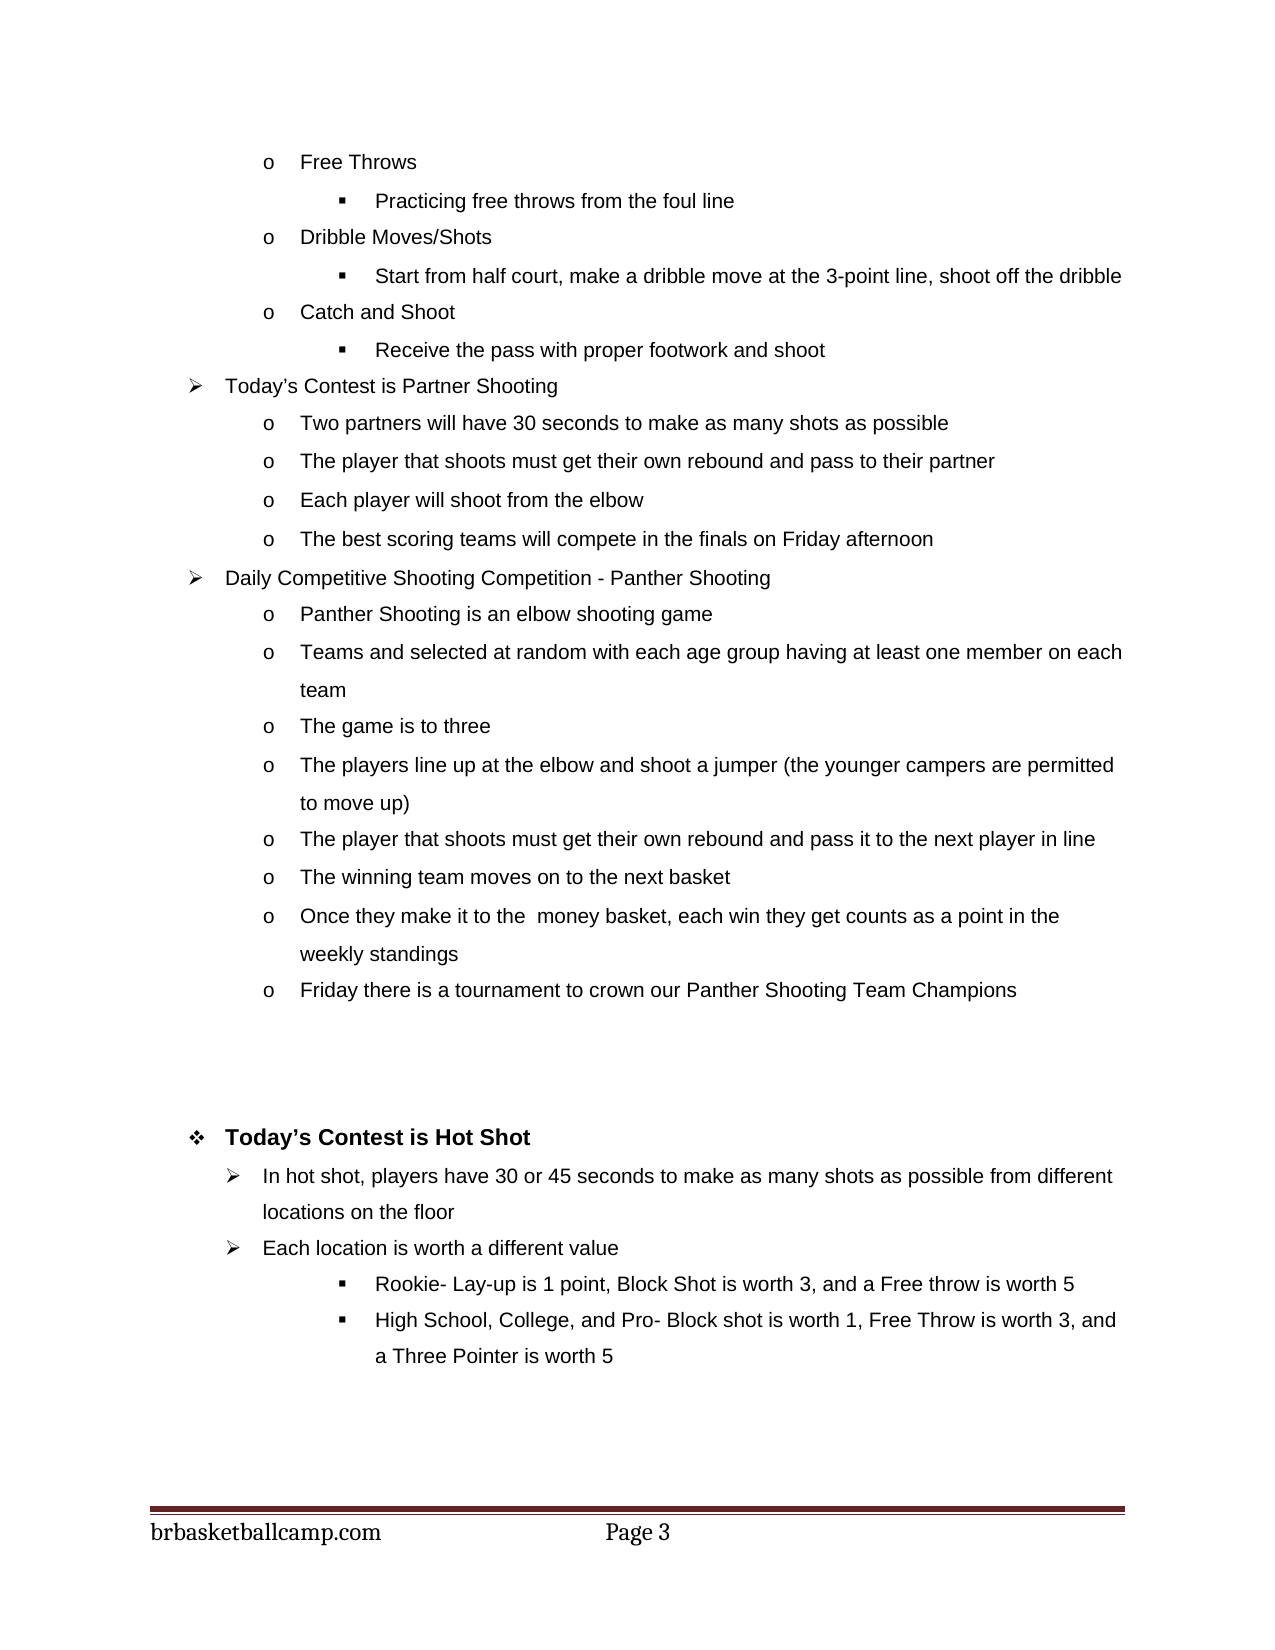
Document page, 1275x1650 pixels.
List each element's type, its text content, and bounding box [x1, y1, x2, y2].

list The players line up at the elbow and shoot a jumper (the younger campers are permitted to move up) [262, 753, 1125, 814]
list Catch and Shoot [262, 299, 1125, 325]
list Today’s Contest is Partner Shooting [187, 374, 1125, 398]
list Teams and selected at random with each age group having at least one member on each team [262, 640, 1125, 702]
list Each location is worth a different value [225, 1236, 1125, 1260]
list Free Throws [262, 150, 1125, 176]
list Friday there is a tournament to crown our Panther Shooting Team Champions [262, 978, 1125, 1003]
list Rookie- Lay-up is 1 point, Block Shot is worth 3, and a Free throw is worth 5 [337, 1272, 1125, 1296]
list The game is to three [262, 714, 1125, 740]
list Each player will shoot from the elbow [262, 488, 1125, 514]
list The best scoring teams will compete in the finals on Friday afternoon [262, 527, 1125, 552]
list Once they make it to the money basket, each win they get counts as a point in the weekly standings [262, 904, 1125, 966]
list Panther Shooting is an elbow shooting game [262, 601, 1125, 627]
list Practicing free throws from the foul line [337, 189, 1125, 213]
list Receive the pass with proper footwork and shoot [337, 338, 1125, 362]
list High School, College, and Pro- Block shot is worth 1, Free Throw is worth 3, and a Three Pointer is worth 5 [337, 1308, 1125, 1368]
list The player that shoots must get their own rebound and pass it to the next player in line [262, 826, 1125, 852]
list The player that shoots must get their own rebound and pass to their partner [262, 449, 1125, 475]
list Two partners will have 30 seconds to make as many shots as possible [262, 410, 1125, 436]
list The winning team moves on to the next basket [262, 865, 1125, 891]
list Daily Competitive Shooting Competition - Panther Shooting [187, 565, 1125, 589]
list Dribble Moves/Shots [262, 225, 1125, 251]
list Start from half court, make a dribble move at the 3-point line, shoot off the dribble [337, 263, 1125, 288]
list In hot shot, players have 30 or 45 seconds to make as many shots as possible from different locations on the floor [225, 1164, 1125, 1224]
list Today’s Contest is Hot Shot [187, 1124, 1125, 1151]
